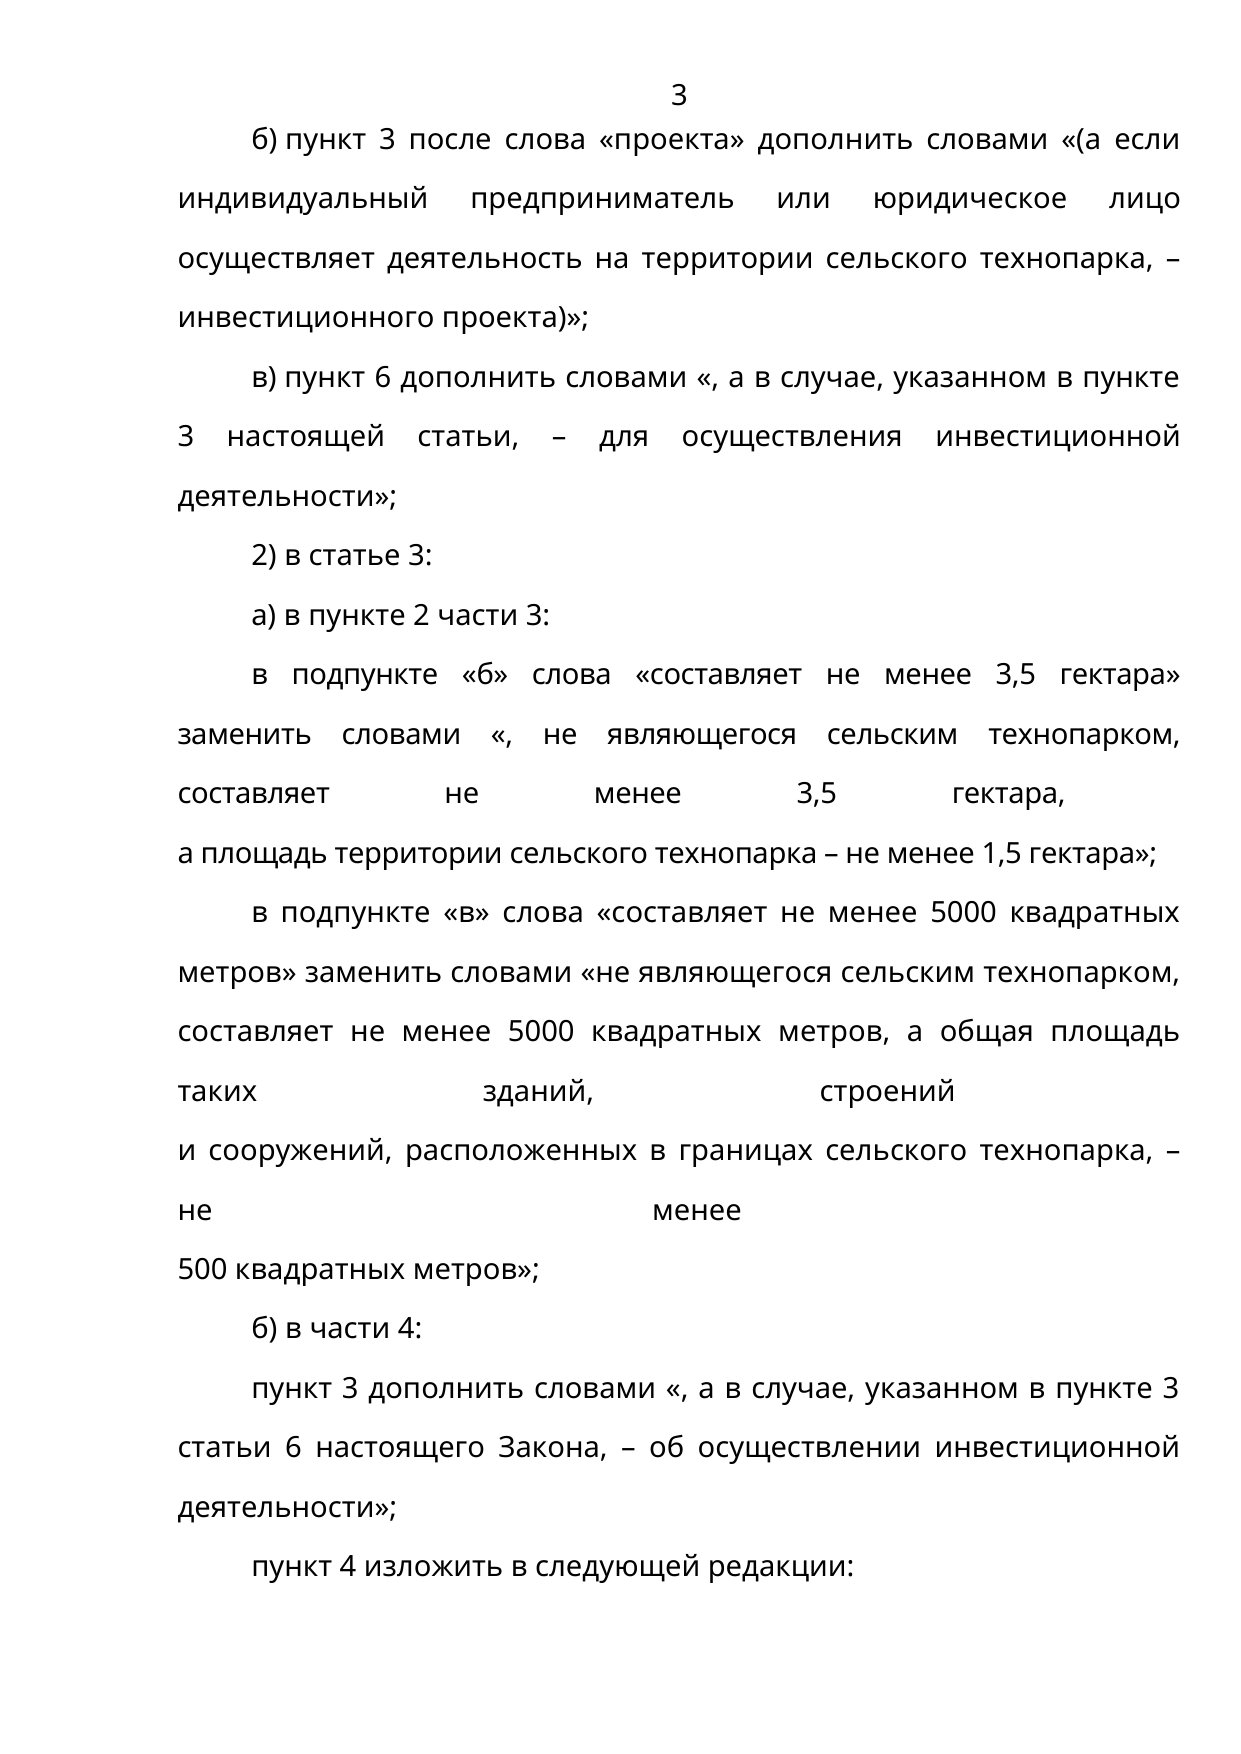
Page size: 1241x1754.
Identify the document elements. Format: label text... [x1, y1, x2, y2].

text б) пункт 3 после слова «проекта» дополнить словами «(а если индивидуальный предприниматель или юридическое лицо осуществляет деятельность на территории сельского технопарка, – инвестиционного проекта)»; [177, 118, 1181, 336]
text пункт 3 дополнить словами «, а в случае, указанном в пункте 3 статьи 6 настоящего Закона, – об осуществлении инвестиционной деятельности»; [177, 1367, 1181, 1526]
text в подпункте «б» слова «составляет не менее 3,5 гектара» заменить словами «, не являющегося сельским технопарком, составляет не менее 3,5 гектара, а площадь территории сельского технопарка – не менее 1,5 гектара»; [177, 653, 1181, 872]
text в подпункте «в» слова «составляет не менее 5000 квадратных метров» заменить словами «не являющегося сельским технопарком, составляет не менее 5000 квадратных метров, а общая площадь таких зданий, строений и сооружений, расположенных в границах сельского технопарка, – не менее 500 квадратных метров»; [177, 891, 1181, 1288]
text б) в части 4: [177, 1308, 1181, 1347]
text 2) в статье 3: [177, 534, 1181, 574]
text пункт 4 изложить в следующей редакции: [177, 1546, 1181, 1585]
text а) в пункте 2 части 3: [177, 594, 1181, 634]
text в) пункт 6 дополнить словами «, а в случае, указанном в пункте 3 настоящей статьи, – для осуществления инвестиционной деятельности»; [177, 356, 1181, 515]
